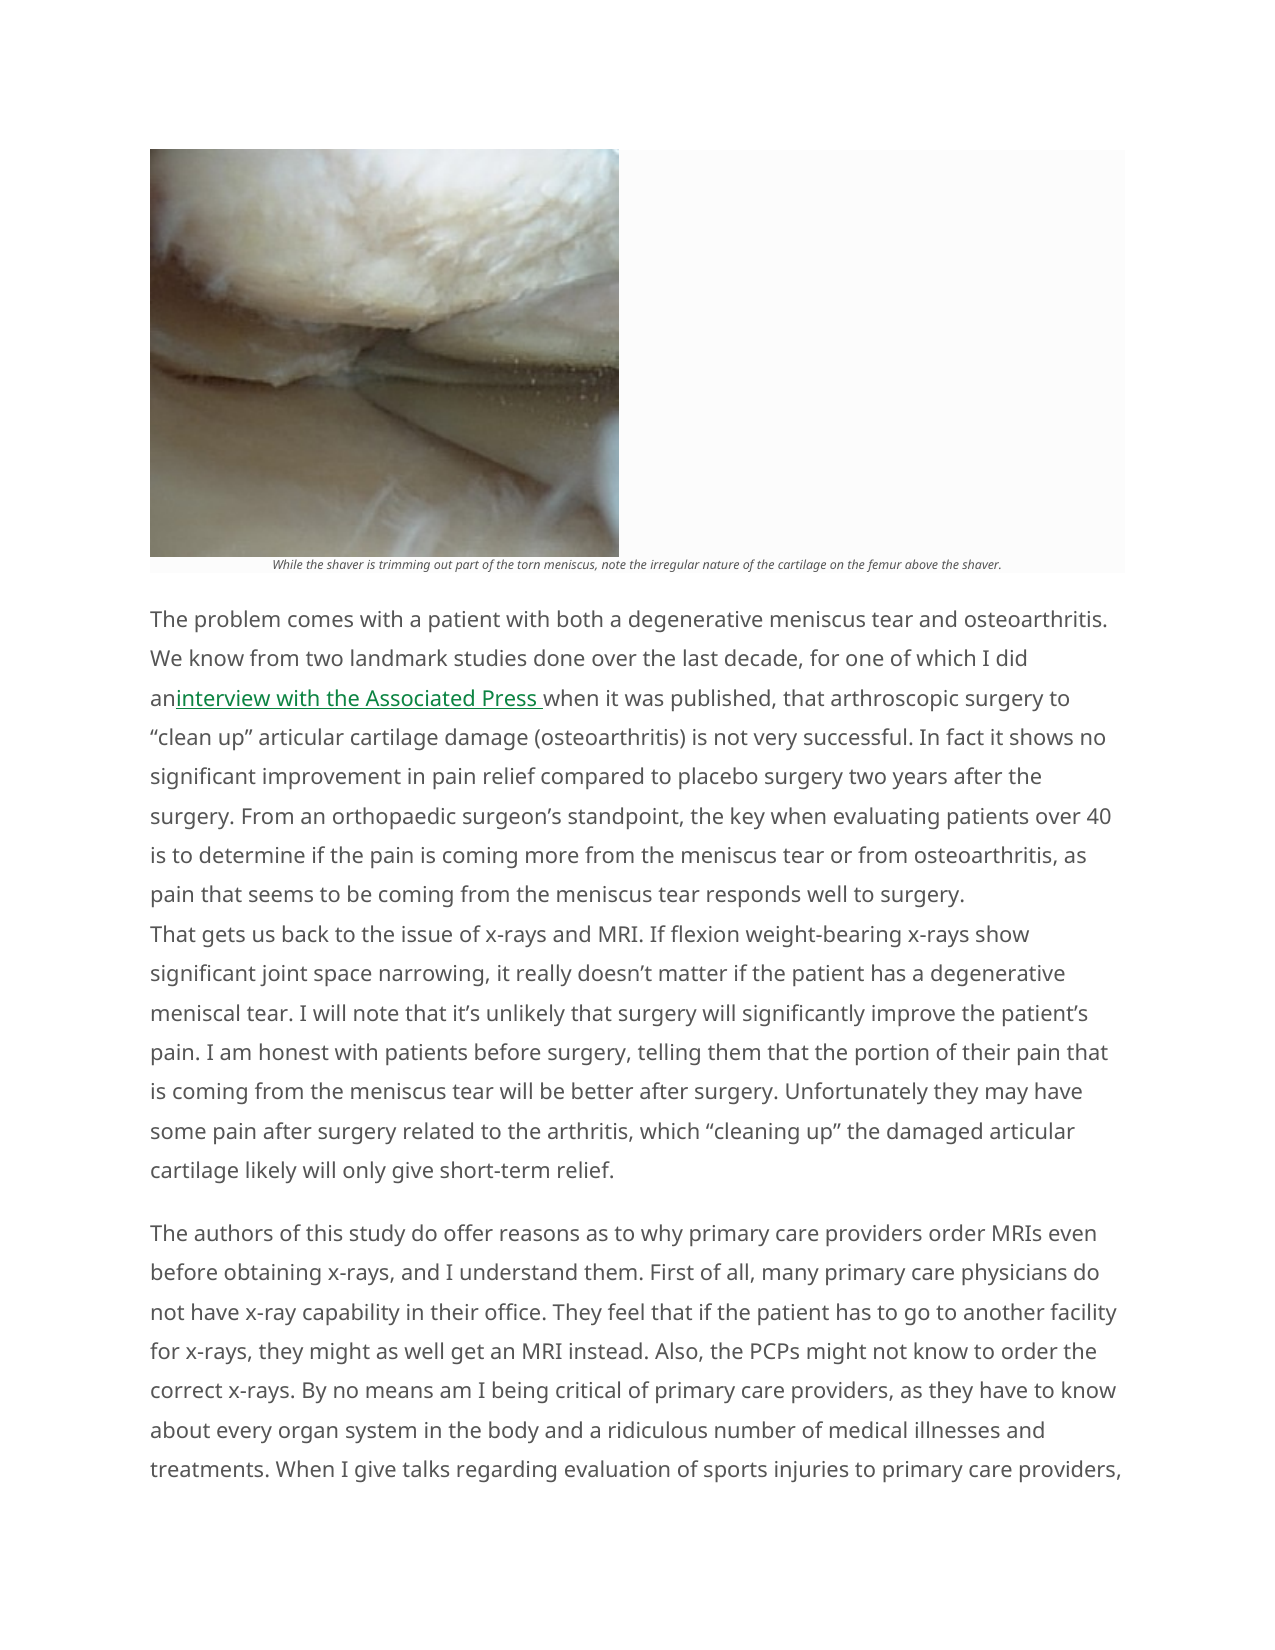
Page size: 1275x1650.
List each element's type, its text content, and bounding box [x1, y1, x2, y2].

picture [150, 149, 619, 557]
text While the shaver is trimming out part of the torn meniscus, note the irregular nature of the cartilage on the femur above the shaver. [150, 556, 1125, 573]
text That gets us back to the issue of x-rays and MRI. If flexion weight-bearing x-rays show significant joint space narrowing, it really doesn’t matter if the patient has a degenerative meniscal tear. I will note that it’s unlikely that surgery will significantly improve the patient’s pain. I am honest with patients before surgery, telling them that the portion of their pain that is coming from the meniscus tear will be better after surgery. Unfortunately they may have some pain after surgery related to the arthritis, which “cleaning up” the damaged articular cartilage likely will only give short-term relief. [150, 909, 1125, 1185]
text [150, 1208, 1125, 1484]
text The problem comes with a patient with both a degenerative meniscus tear and osteoarthritis. We know from two landmark studies done over the last decade, for one of which I did aninterview with the Associated Press when it was published, that arthroscopic surgery to “clean up” articular cartilage damage (osteoarthritis) is not very successful. In fact it shows no significant improvement in pain relief compared to placebo surgery two years after the surgery. From an orthopaedic surgeon’s standpoint, the key when evaluating patients over 40 is to determine if the pain is coming more from the meniscus tear or from osteoarthritis, as pain that seems to be coming from the meniscus tear responds well to surgery. [150, 594, 1125, 909]
